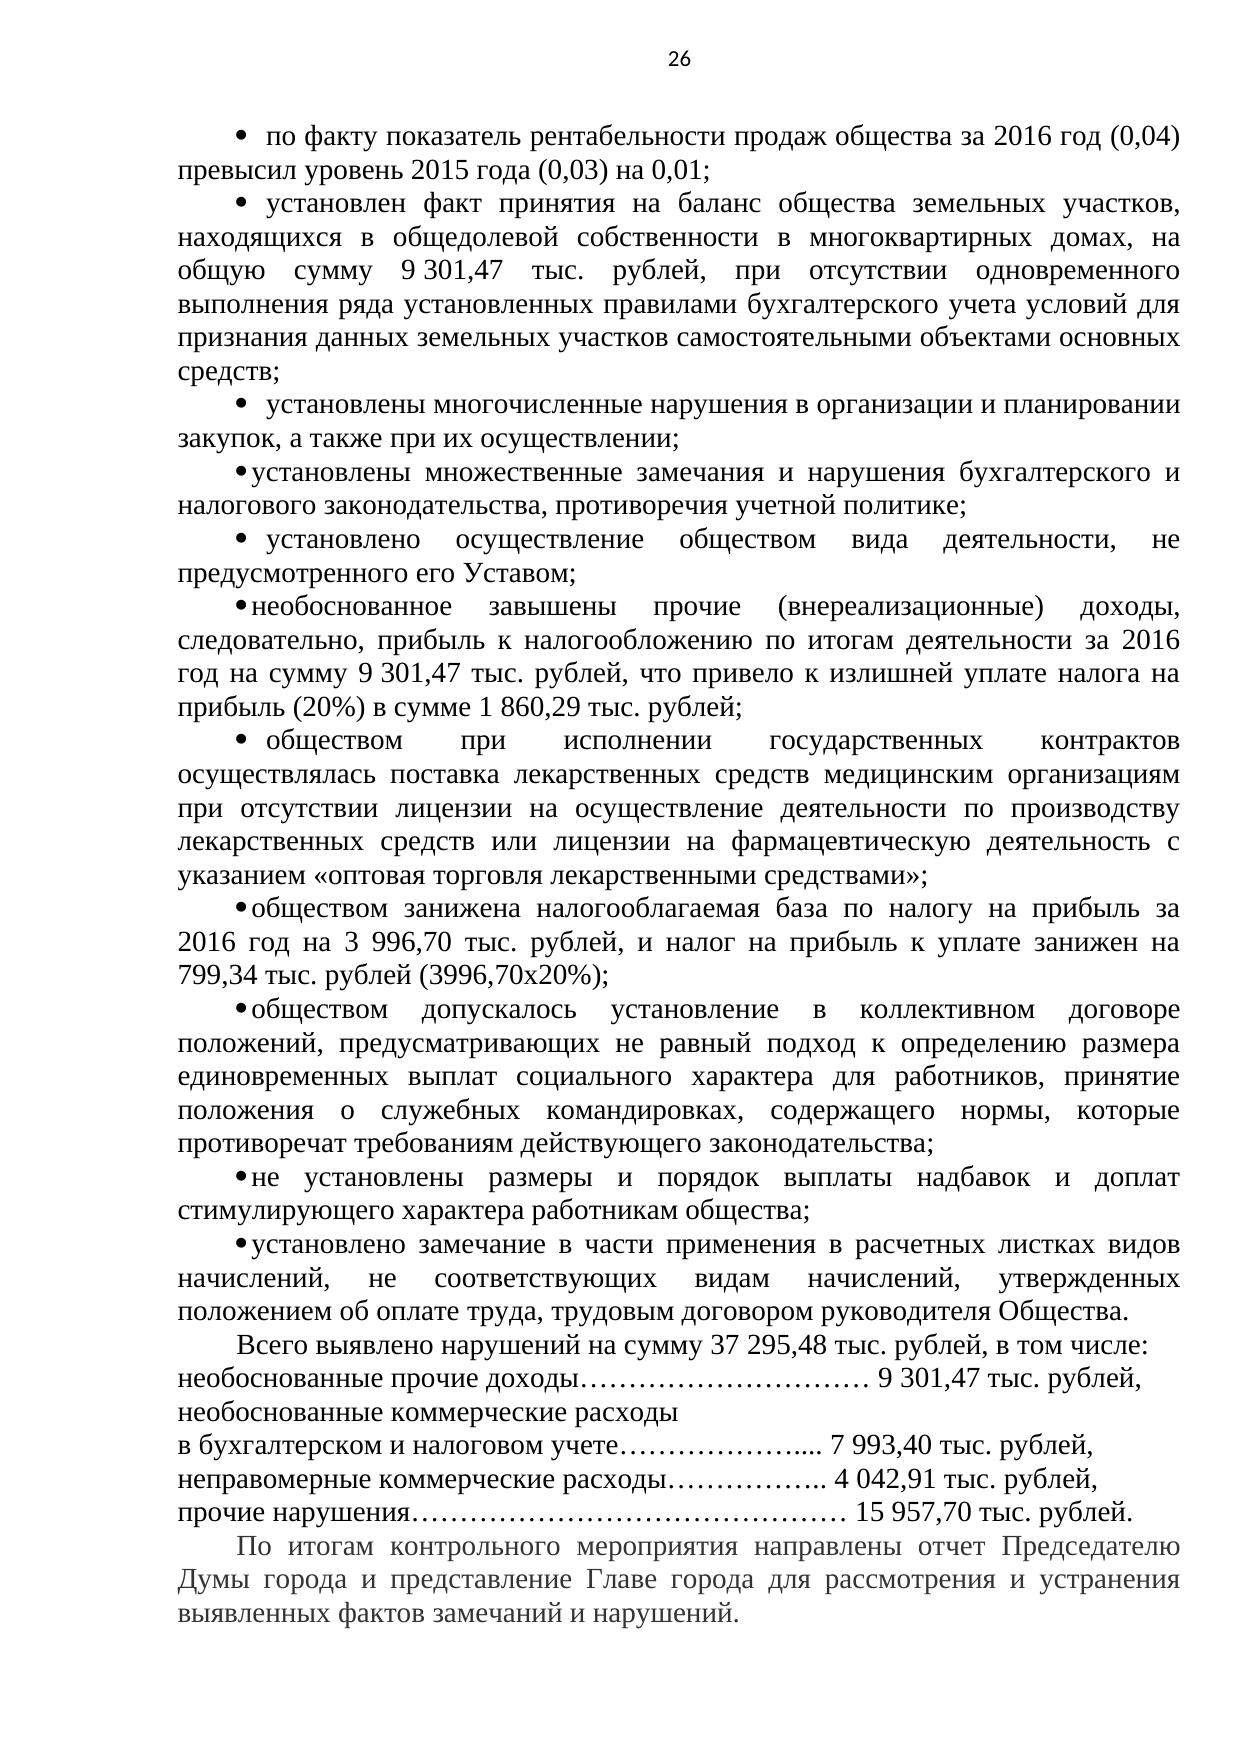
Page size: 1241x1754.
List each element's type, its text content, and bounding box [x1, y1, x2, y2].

list обществом занижена налогооблагаемая база по налогу на прибыль за 2016 год на 3 996,70 тыс. рублей, и налог на прибыль к уплате занижен на 799,34 тыс. рублей (3996,70х20%); [177, 890, 1181, 991]
list необоснованное завышены прочие (внереализационные) доходы, следовательно, прибыль к налогообложению по итогам деятельности за 2016 год на сумму 9 301,47 тыс. рублей, что привело к излишней уплате налога на прибыль (20%) в сумме 1 860,29 тыс. рублей; [177, 588, 1181, 722]
list обществом допускалось установление в коллективном договоре положений, предусматривающих не равный подход к определению размера единовременных выплат социального характера для работников, принятие положения о служебных командировках, содержащего нормы, которые противоречат требованиям действующего законодательства; [177, 991, 1181, 1159]
list установлен факт принятия на баланс общества земельных участков, находящихся в общедолевой собственности в многоквартирных домах, на общую сумму 9 301,47 тыс. рублей, при отсутствии одновременного выполнения ряда установленных правилами бухгалтерского учета условий для признания данных земельных участков самостоятельными объектами основных средств; [177, 185, 1181, 387]
list не установлены размеры и порядок выплаты надбавок и доплат стимулирующего характера работникам общества; [177, 1159, 1181, 1226]
text необоснованные коммерческие расходы [177, 1394, 1181, 1427]
list по факту показатель рентабельности продаж общества за 2016 год (0,04) превысил уровень 2015 года (0,03) на 0,01; [177, 118, 1181, 185]
text необоснованные прочие доходы………………………… 9 301,47 тыс. рублей, [177, 1360, 1181, 1394]
list установлено осуществление обществом вида деятельности, не предусмотренного его Уставом; [177, 521, 1181, 588]
text в бухгалтерском и налоговом учете……………….... 7 993,40 тыс. рублей, [177, 1427, 1181, 1461]
list установлено замечание в части применения в расчетных листках видов начислений, не соответствующих видам начислений, утвержденных положением об оплате труда, трудовым договором руководителя Общества. [177, 1226, 1181, 1327]
list обществом при исполнении государственных контрактов осуществлялась поставка лекарственных средств медицинским организациям при отсутствии лицензии на осуществление деятельности по производству лекарственных средств или лицензии на фармацевтическую деятельность с указанием «оптовая торговля лекарственными средствами»; [177, 722, 1181, 890]
text Всего выявлено нарушений на сумму 37 295,48 тыс. рублей, в том числе: [177, 1327, 1181, 1360]
text неправомерные коммерческие расходы…………….. 4 042,91 тыс. рублей, [177, 1461, 1181, 1494]
text прочие нарушения……………………………………… 15 957,70 тыс. рублей. [177, 1494, 1181, 1528]
text По итогам контрольного мероприятия направлены отчет Председателю Думы города и представление Главе города для рассмотрения и устранения выявленных фактов замечаний и нарушений. [177, 1528, 1181, 1629]
list установлены многочисленные нарушения в организации и планировании закупок, а также при их осуществлении; [177, 387, 1181, 454]
list установлены множественные замечания и нарушения бухгалтерского и налогового законодательства, противоречия учетной политике; [177, 454, 1181, 521]
